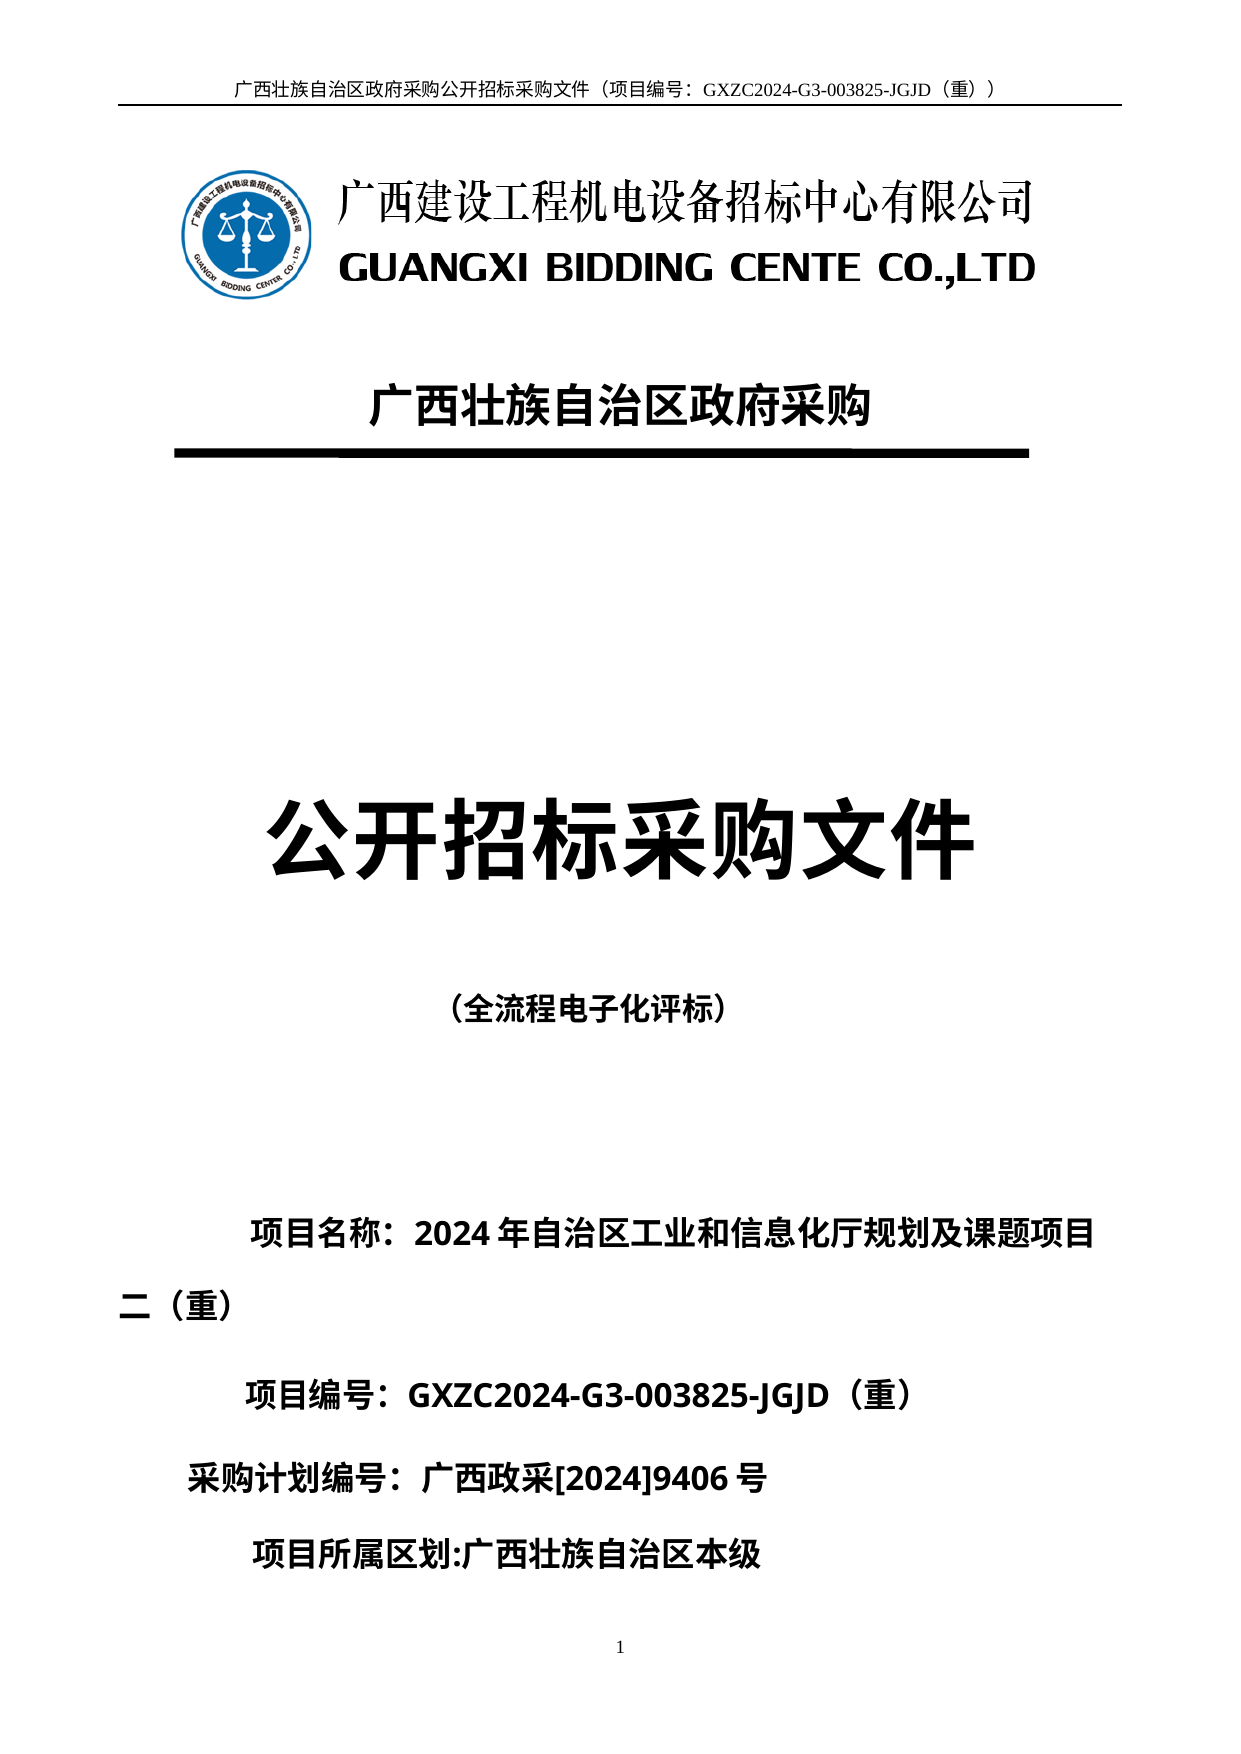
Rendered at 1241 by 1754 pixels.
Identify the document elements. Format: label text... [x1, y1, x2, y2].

text 项目名称：2024年自治区工业和信息化厅规划及课题项目二（重） [118, 1207, 1122, 1328]
text 公开招标采购文件 [118, 766, 1122, 903]
text （全流程电子化评标） [118, 984, 1122, 1029]
text 采购计划编号：广西政采[2024]9406号 [118, 1442, 1122, 1511]
picture [158, 131, 1047, 330]
text 项目所属区划:广西壮族自治区本级 [118, 1528, 1122, 1576]
text 项目编号：GXZC2024-G3-003825-JGJD（重） [118, 1369, 1122, 1417]
text 广西壮族自治区政府采购 [118, 368, 1122, 437]
